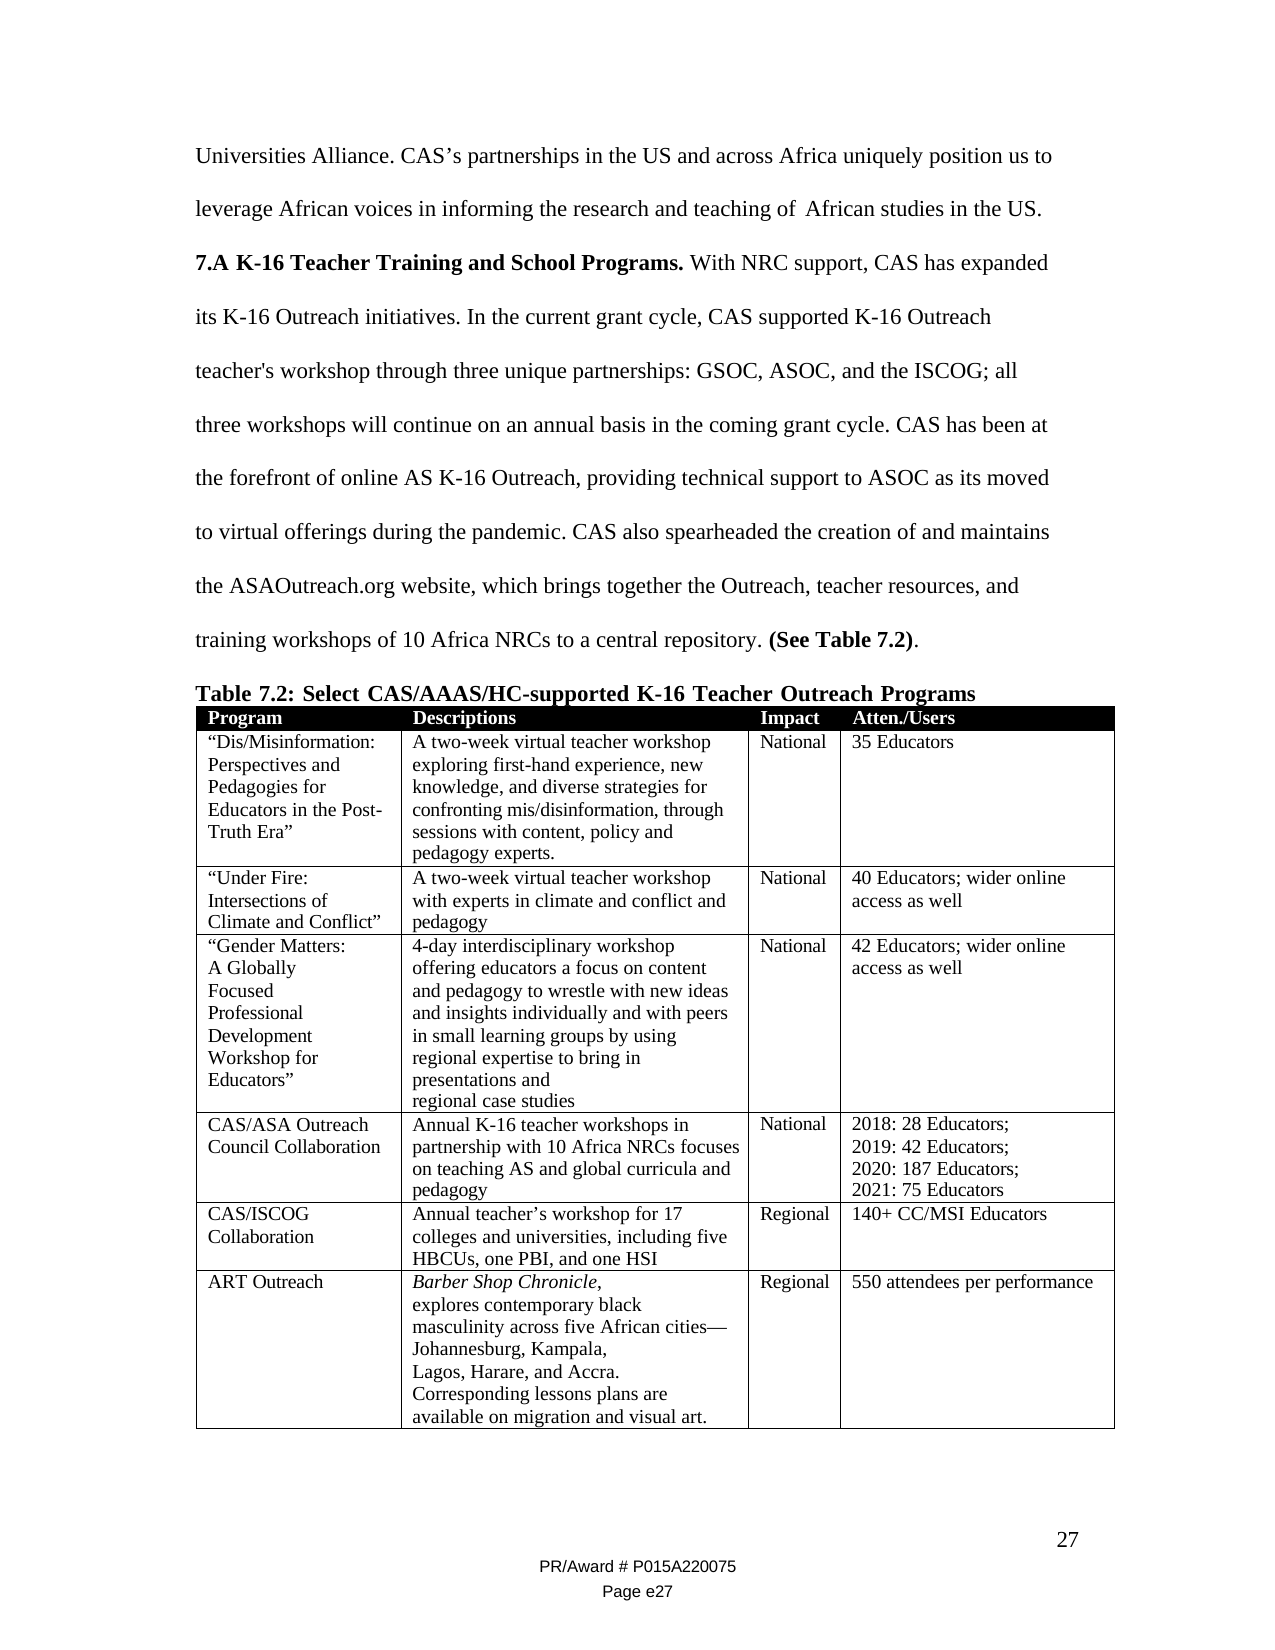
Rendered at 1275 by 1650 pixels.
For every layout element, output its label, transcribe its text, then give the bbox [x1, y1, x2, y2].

table_cell National [749, 1113, 840, 1202]
table_cell 40 Educators; wider online access as well [841, 867, 1114, 933]
table_header Impact [749, 706, 841, 731]
subtitle Table 7.2: Select CAS/AAAS/HC-supported K-16 Teacher Outreach Programs [195, 680, 1144, 706]
table_cell Regional [749, 1271, 840, 1428]
table_cell 35 Educators [841, 731, 1114, 866]
table_cell “Gender Matters: A Globally Focused Professional Development Workshop for Educators” [197, 935, 401, 1112]
table_cell 140+ CC/MSI Educators [841, 1203, 1114, 1270]
table_cell Annual K-16 teacher workshops in partnership with 10 Africa NRCs focuses on teaching AS and global curricula and pedagogy [402, 1113, 748, 1202]
table_cell 550 attendees per performance [841, 1271, 1114, 1428]
table_cell CAS/ASA Outreach Council Collaboration [197, 1113, 401, 1202]
table_cell “Dis/Misinformation: Perspectives and Pedagogies for Educators in the Post- Truth Era” [197, 731, 401, 866]
table_cell A two-week virtual teacher workshop exploring first-hand experience, new knowledge, and diverse strategies for confronting mis/disinformation, through sessions with content, policy and pedagogy experts. [402, 731, 748, 866]
table_header Atten./Users [841, 706, 1114, 731]
table_cell National [749, 867, 840, 933]
table_cell Barber Shop Chronicle, explores contemporary black masculinity across five African cities— Johannesburg, Kampala, Lagos, Harare, and Accra. Corresponding lessons plans are available on migration and visual art. [402, 1271, 748, 1428]
table_cell CAS/ISCOG Collaboration [197, 1203, 401, 1270]
table_cell 42 Educators; wider online access as well [841, 935, 1114, 1112]
table_cell 2018: 28 Educators; 2019: 42 Educators; 2020: 187 Educators; 2021: 75 Educators [841, 1113, 1114, 1202]
table_header Program [197, 706, 401, 731]
text Universities Alliance. CAS’s partnerships in the US and across Africa uniquely position us to leverage African voices in informing the research and teaching of African studies in the US. [195, 142, 1067, 222]
table_cell Regional [749, 1203, 840, 1270]
table_cell ART Outreach [197, 1271, 401, 1428]
table_header Descriptions [401, 706, 749, 731]
table_cell Annual teacher’s workshop for 17 colleges and universities, including five HBCUs, one PBI, and one HSI [402, 1203, 748, 1270]
table_cell National [749, 935, 840, 1112]
table_cell A two-week virtual teacher workshop with experts in climate and conflict and pedagogy [402, 867, 748, 933]
table_cell National [749, 731, 840, 866]
table_cell “Under Fire: Intersections of Climate and Conflict” [197, 867, 401, 933]
list K-16 Teacher Training and School Programs. With NRC support, CAS has expanded its K-16 Outreach initiatives. In the current grant cycle, CAS supported K-16 Outreach teacher's workshop through three unique partnerships: GSOC, ASOC, and the ISCOG; all three workshops will continue on an annual basis in the coming grant cycle. CAS has been at the forefront of online AS K-16 Outreach, providing technical support to ASOC as its moved to virtual offerings during the pandemic. CAS also spearheaded the creation of and maintains the ASAOutreach.org website, which brings together the Outreach, teacher resources, and training workshops of 10 Africa NRCs to a central repository. (See Table 7.2). [195, 249, 1073, 652]
table_cell 4-day interdisciplinary workshop offering educators a focus on content and pedagogy to wrestle with new ideas and insights individually and with peers in small learning groups by using regional expertise to bring in presentations and regional case studies [402, 935, 748, 1112]
